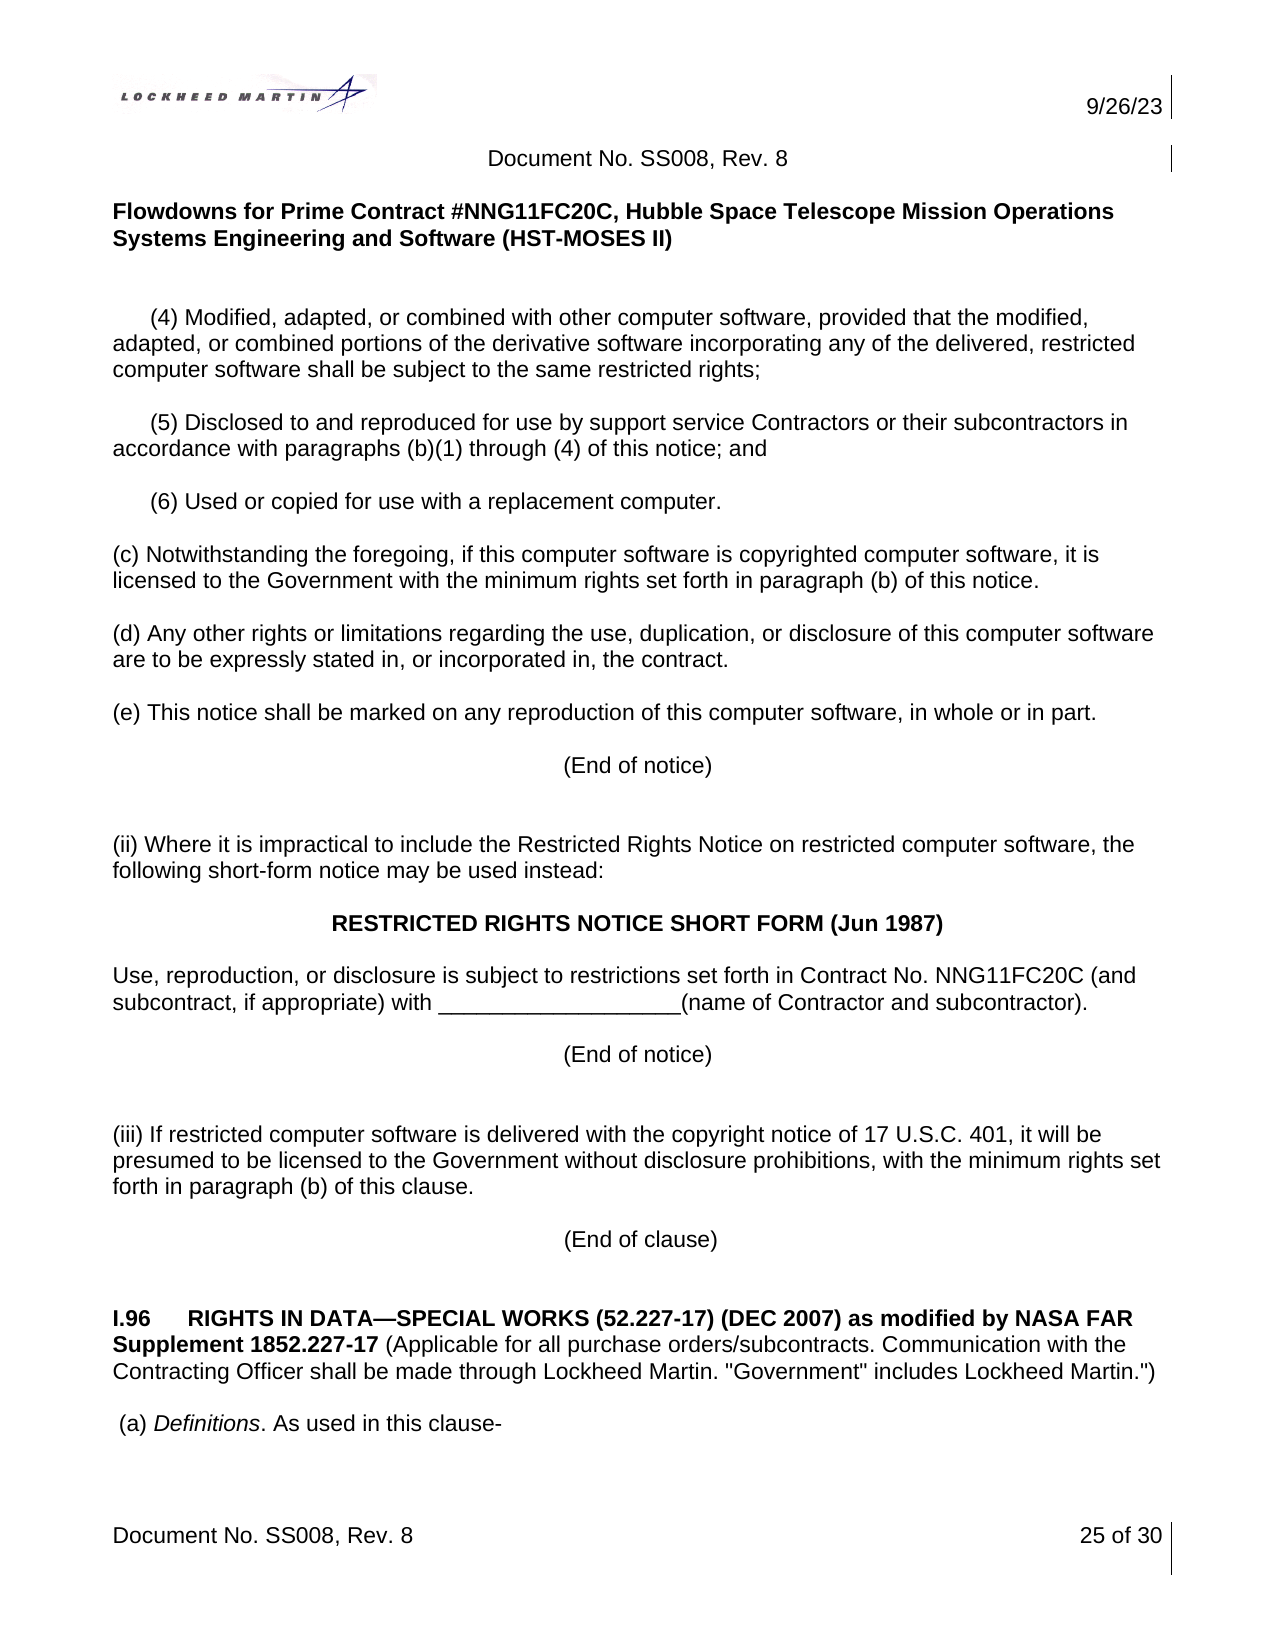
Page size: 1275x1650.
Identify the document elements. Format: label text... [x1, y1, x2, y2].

text (End of notice) [112, 752, 1162, 778]
text (c) Notwithstanding the foregoing, if this computer software is copyrighted computer software, it is licensed to the Government with the minimum rights set forth in paragraph (b) of this notice. [112, 541, 1162, 593]
text (d) Any other rights or limitations regarding the use, duplication, or disclosure of this computer software are to be expressly stated in, or incorporated in, the contract. [112, 620, 1162, 672]
text Use, reproduction, or disclosure is subject to restrictions set forth in Contract No. NNG11FC20C (and subcontract, if appropriate) with ___________________(name of Contractor and subcontractor). [112, 962, 1162, 1015]
text (End of clause) [112, 1226, 1162, 1252]
text (5) Disclosed to and reproduced for use by support service Contractors or their subcontractors in accordance with paragraphs (b)(1) through (4) of this notice; and [112, 409, 1162, 462]
text (ii) Where it is impractical to include the Restricted Rights Notice on restricted computer software, the following short-form notice may be used instead: [112, 831, 1162, 883]
text (e) This notice shall be marked on any reproduction of this computer software, in whole or in part. [112, 699, 1162, 725]
text RESTRICTED RIGHTS NOTICE SHORT FORM (Jun 1987) [112, 910, 1162, 936]
picture [112, 74, 377, 114]
text (6) Used or copied for use with a replacement computer. [112, 488, 1162, 514]
text I.96 RIGHTS IN DATA—SPECIAL WORKS (52.227-17) (DEC 2007) as modified by NASA FAR Supplement 1852.227-17 (Applicable for all purchase orders/subcontracts. Communication with the Contracting Officer shall be made through Lockheed Martin. "Government" includes Lockheed Martin.") [112, 1305, 1162, 1384]
text (a) Definitions. As used in this clause- [112, 1410, 1162, 1437]
text (4) Modified, adapted, or combined with other computer software, provided that the modified, adapted, or combined portions of the derivative software incorporating any of the delivered, restricted computer software shall be subject to the same restricted rights; [112, 303, 1162, 383]
text (iii) If restricted computer software is delivered with the copyright notice of 17 U.S.C. 401, it will be presumed to be licensed to the Government without disclosure prohibitions, with the minimum rights set forth in paragraph (b) of this clause. [112, 1121, 1162, 1199]
text (End of notice) [112, 1041, 1162, 1068]
